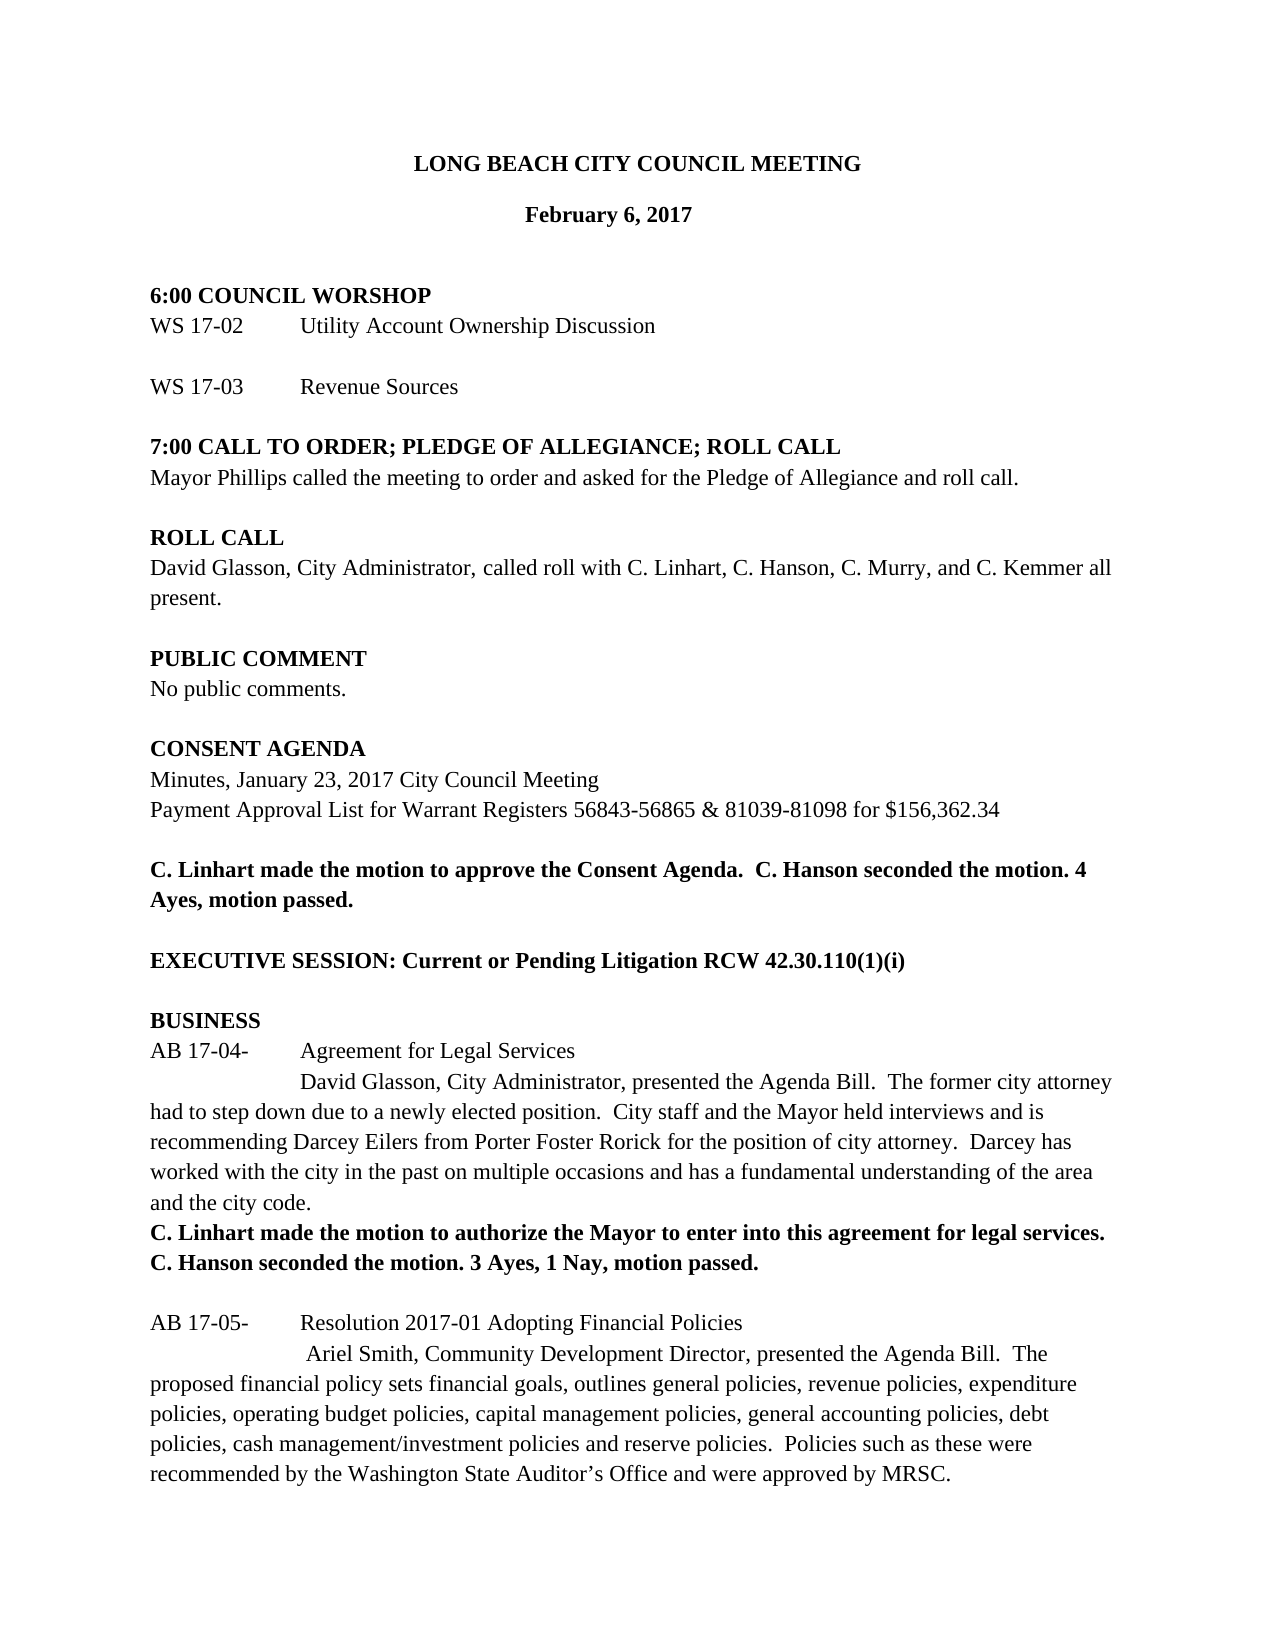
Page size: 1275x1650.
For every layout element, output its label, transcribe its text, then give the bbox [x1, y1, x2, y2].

text AB 17-04- Agreement for Legal Services [150, 1037, 1125, 1064]
text C. Linhart made the motion to authorize the Mayor to enter into this agreement for legal services. C. Hanson seconded the motion. 3 Ayes, 1 Nay, motion passed. [150, 1219, 1125, 1275]
text No public comments. [150, 675, 1125, 701]
text PUBLIC COMMENT [150, 645, 1125, 671]
text EXECUTIVE SESSION: Current or Pending Litigation RCW 42.30.110(1)(i) [150, 947, 1125, 973]
text ROLL CALL [150, 524, 1125, 550]
text David Glasson, City Administrator, called roll with C. Linhart, C. Hanson, C. Murry, and C. Kemmer all present. [150, 554, 1125, 611]
text 7:00 CALL TO ORDER; PLEDGE OF ALLEGIANCE; ROLL CALL [150, 433, 1125, 460]
text Ariel Smith, Community Development Director, presented the Agenda Bill. The proposed financial policy sets financial goals, outlines general policies, revenue policies, expenditure policies, operating budget policies, capital management policies, general accounting policies, debt policies, cash management/investment policies and reserve policies. Policies such as these were recommended by the Washington State Auditor’s Office and were approved by MRSC. [150, 1339, 1125, 1487]
text Minutes, January 23, 2017 City Council Meeting [150, 766, 1125, 792]
text 6:00 COUNCIL WORSHOP [150, 282, 1125, 309]
text C. Linhart made the motion to approve the Consent Agenda. C. Hanson seconded the motion. 4 Ayes, motion passed. [150, 856, 1125, 913]
text CONSENT AGENDA [150, 735, 1125, 762]
text WS 17-03 Revenue Sources [150, 373, 1125, 399]
text David Glasson, City Administrator, presented the Agenda Bill. The former city attorney had to step down due to a newly elected position. City staff and the Mayor held interviews and is recommending Darcey Eilers from Porter Foster Rorick for the position of city attorney. Darcey has worked with the city in the past on multiple occasions and has a fundamental understanding of the area and the city code. [150, 1068, 1125, 1215]
text AB 17-05- Resolution 2017-01 Adopting Financial Policies [150, 1309, 1125, 1336]
text Payment Approval List for Warrant Registers 56843-56865 & 81039-81098 for $156,362.34 [150, 796, 1125, 822]
text LONG BEACH CITY COUNCIL MEETING [150, 150, 1125, 176]
text Mayor Phillips called the meeting to order and asked for the Pledge of Allegiance and roll call. [150, 463, 1125, 490]
text February 6, 2017 [150, 201, 1125, 227]
text WS 17-02 Utility Account Ownership Discussion [150, 312, 1125, 339]
text BUSINESS [150, 1007, 1125, 1034]
